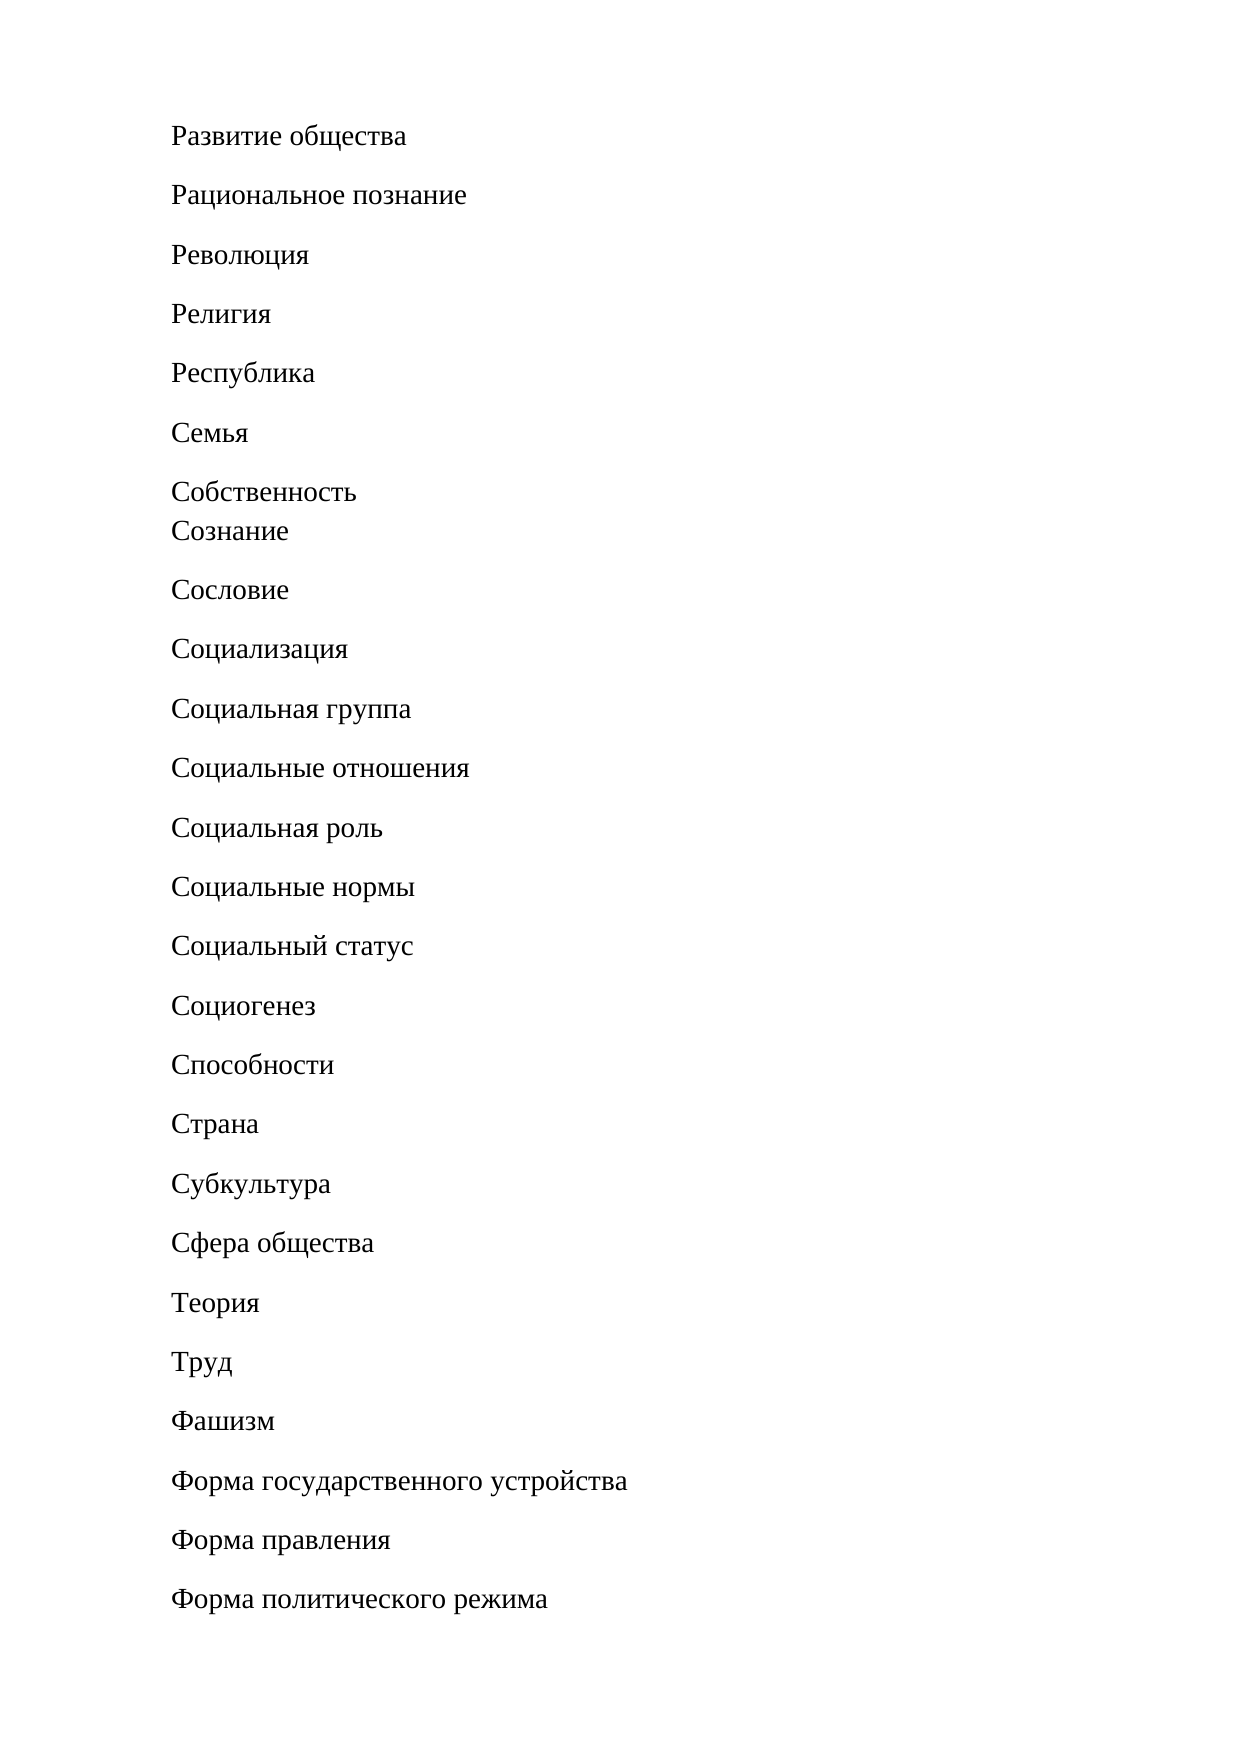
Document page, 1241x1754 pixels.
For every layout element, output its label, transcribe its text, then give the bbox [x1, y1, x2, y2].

text Теория [171, 1285, 1181, 1318]
text Сфера общества [171, 1225, 1181, 1259]
text Рациональное познание [171, 177, 1181, 211]
text Социальная роль [171, 810, 1181, 843]
text Социализация [171, 632, 1181, 665]
text Способности [171, 1047, 1181, 1081]
text Страна [171, 1107, 1181, 1140]
text Семья [171, 415, 1181, 448]
text Социальные отношения [171, 750, 1181, 784]
text Социальная группа [171, 691, 1181, 724]
text Социогенез [171, 988, 1181, 1021]
text Революция [171, 237, 1181, 270]
text Сословие [171, 572, 1181, 606]
text Субкультура [171, 1166, 1181, 1199]
text Социальные нормы [171, 869, 1181, 903]
text Фашизм [171, 1403, 1181, 1437]
text Социальный статус [171, 928, 1181, 962]
text Республика [171, 356, 1181, 389]
text Форма политического режима [171, 1582, 1181, 1615]
text Собственность Сознание [171, 474, 1181, 546]
text Труд [171, 1344, 1181, 1378]
text Форма государственного устройства [171, 1463, 1181, 1496]
text Развитие общества [171, 118, 1181, 152]
text Форма правления [171, 1522, 1181, 1556]
text Религия [171, 296, 1181, 330]
